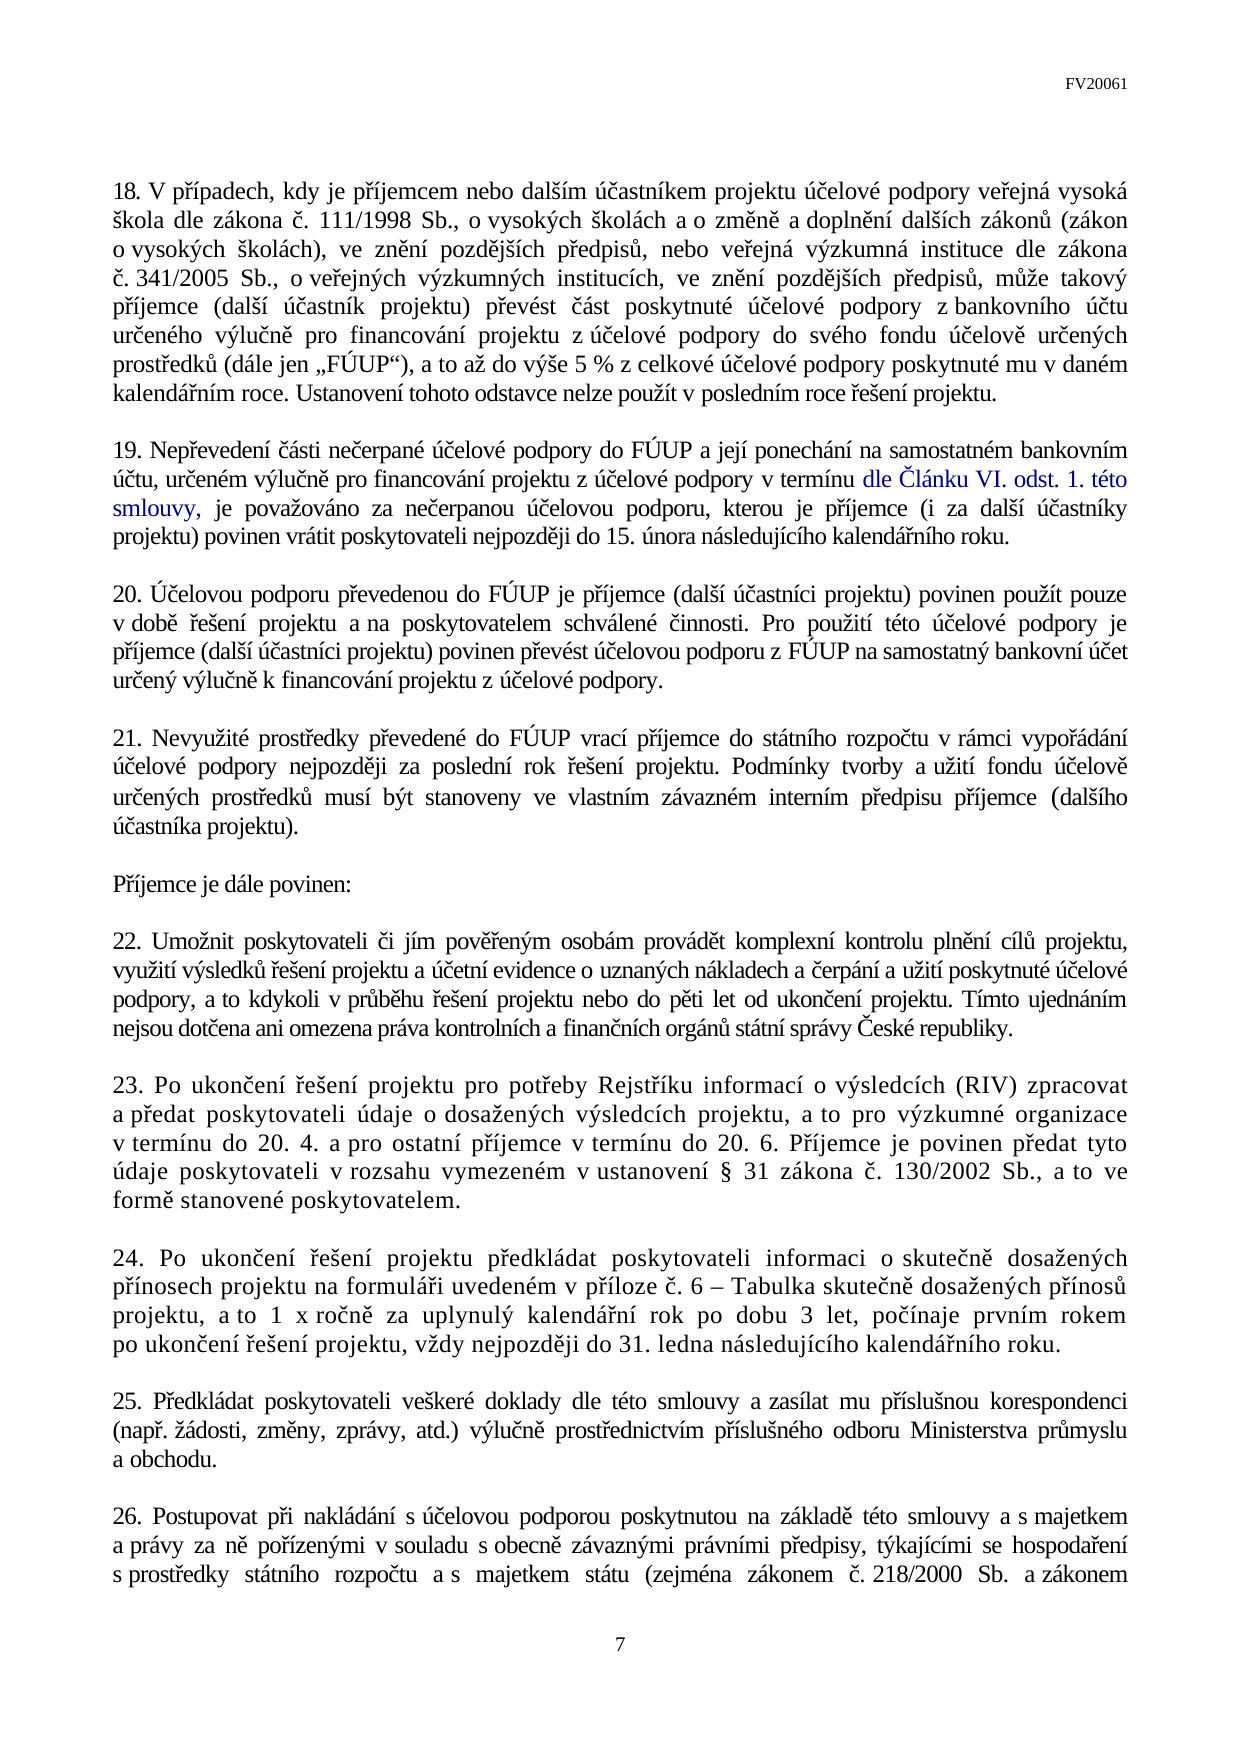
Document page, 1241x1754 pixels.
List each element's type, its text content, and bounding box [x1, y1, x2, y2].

text 21. Nevyužité prostředky převedené do FÚUP vrací příjemce do státního rozpočtu v rámci vypořádání účelové podpory nejpozději za poslední rok řešení projektu. Podmínky tvorby a užití fondu účelově určených prostředků musí být stanoveny ve vlastním závazném interním předpisu příjemce (dalšího účastníka projektu). [112, 723, 1128, 840]
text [112, 1501, 1128, 1588]
text Příjemce je dále povinen: [112, 869, 1128, 898]
text 18. V případech, kdy je příjemcem nebo dalším účastníkem projektu účelové podpory veřejná vysoká škola dle zákona č. 111/1998 Sb., o vysokých školách a o změně a doplnění dalších zákonů (zákon o vysokých školách), ve znění pozdějších předpisů, nebo veřejná výzkumná instituce dle zákona č. 341/2005 Sb., o veřejných výzkumných institucích, ve znění pozdějších předpisů, může takový příjemce (další účastník projektu) převést část poskytnuté účelové podpory z bankovního účtu určeného výlučně pro financování projektu z účelové podpory do svého fondu účelově určených prostředků (dále jen „FÚUP“), a to až do výše 5 % z celkové účelové podpory poskytnuté mu v daném kalendářním roce. Ustanovení tohoto odstavce nelze použít v posledním roce řešení projektu. [112, 176, 1128, 406]
text 23. Po ukončení řešení projektu pro potřeby Rejstříku informací o výsledcích (RIV) zpracovat a předat poskytovateli údaje o dosažených výsledcích projektu, a to pro výzkumné organizace v termínu do 20. 4. a pro ostatní příjemce v termínu do 20. 6. Příjemce je povinen předat tyto údaje poskytovateli v rozsahu vymezeném v ustanovení § 31 zákona č. 130/2002 Sb., a to ve formě stanovené poskytovatelem. [112, 1070, 1128, 1214]
text 19. Nepřevedení části nečerpané účelové podpory do FÚUP a její ponechání na samostatném bankovním účtu, určeném výlučně pro financování projektu z účelové podpory v termínu dle Článku VI. odst. 1. této smlouvy, je považováno za nečerpanou účelovou podporu, kterou je příjemce (i za další účastníky projektu) povinen vrátit poskytovateli nejpozději do 15. února následujícího kalendářního roku. [112, 435, 1128, 550]
text 24. Po ukončení řešení projektu předkládat poskytovateli informaci o skutečně dosažených přínosech projektu na formuláři uvedeném v příloze č. 6 – Tabulka skutečně dosažených přínosů projektu, a to 1 x ročně za uplynulý kalendářní rok po dobu 3 let, počínaje prvním rokem po ukončení řešení projektu, vždy nejpozději do 31. ledna následujícího kalendářního roku. [112, 1243, 1128, 1358]
text 25. Předkládat poskytovateli veškeré doklady dle této smlouvy a zasílat mu příslušnou korespondenci (např. žádosti, změny, zprávy, atd.) výlučně prostřednictvím příslušného odboru Ministerstva průmyslu a obchodu. [112, 1386, 1128, 1473]
text 22. Umožnit poskytovateli či jím pověřeným osobám provádět komplexní kontrolu plnění cílů projektu, využití výsledků řešení projektu a účetní evidence o uznaných nákladech a čerpání a užití poskytnuté účelové podpory, a to kdykoli v průběhu řešení projektu nebo do pěti let od ukončení projektu. Tímto ujednáním nejsou dotčena ani omezena práva kontrolních a finančních orgánů státní správy České republiky. [112, 926, 1128, 1041]
text 20. Účelovou podporu převedenou do FÚUP je příjemce (další účastníci projektu) povinen použít pouze v době řešení projektu a na poskytovatelem schválené činnosti. Pro použití této účelové podpory je příjemce (další účastníci projektu) povinen převést účelovou podporu z FÚUP na samostatný bankovní účet určený výlučně k financování projektu z účelové podpory. [112, 579, 1128, 694]
